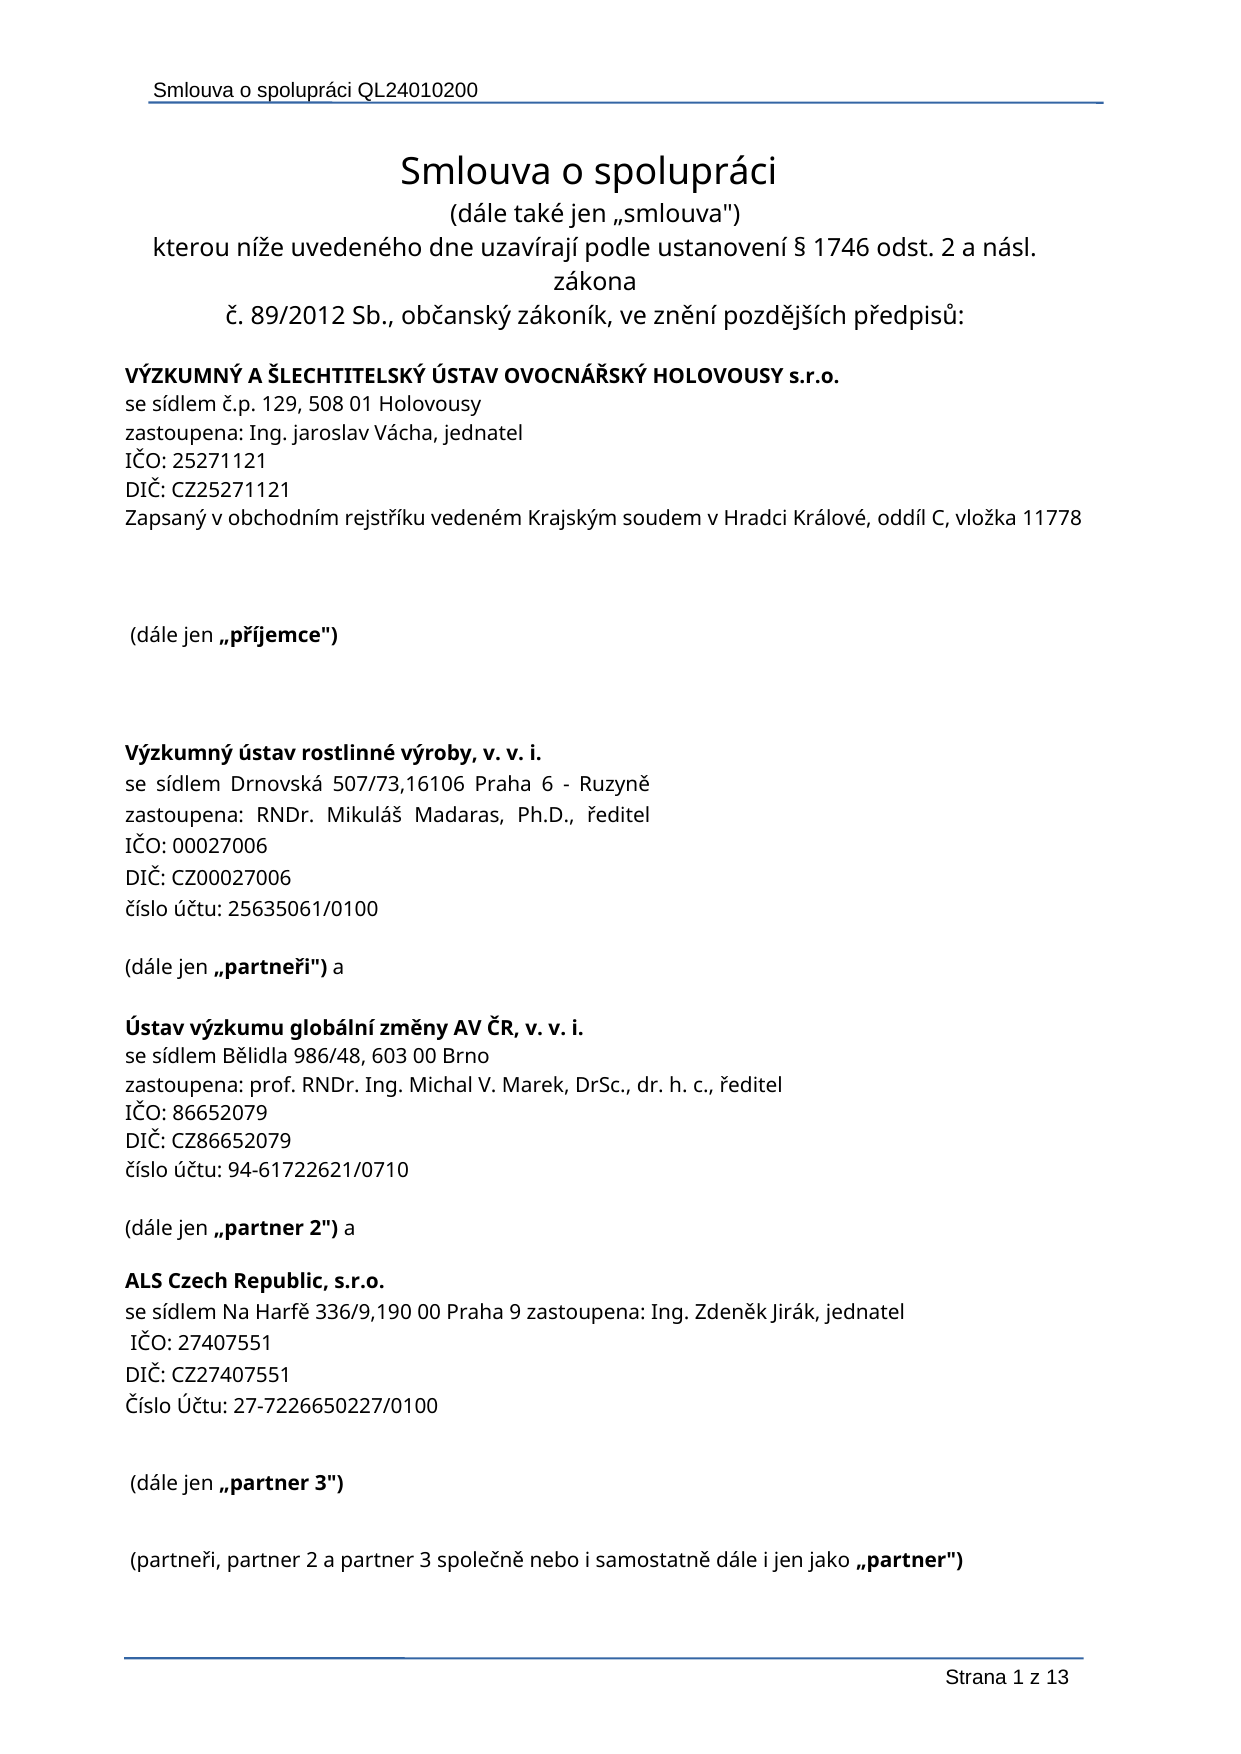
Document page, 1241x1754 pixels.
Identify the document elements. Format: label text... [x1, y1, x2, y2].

text (dále jen „partner 3") [125, 1468, 1090, 1497]
text Výzkumný ústav rostlinné výroby, v. v. i. [125, 738, 1090, 766]
text se sídlem Drnovská 507/73,16106 Praha 6 - Ruzyně zastoupena: RNDr. Mikuláš Madaras, Ph.D., ředitel IČO: 00027006 [125, 769, 651, 860]
text IČO: 27407551 [125, 1328, 1090, 1357]
text (dále jen „partner 2") a [125, 1213, 1090, 1241]
text se sídlem Bělidla 986/48, 603 00 Brno [125, 1041, 1090, 1070]
text VÝZKUMNÝ A ŠLECHTITELSKÝ ÚSTAV OVOCNÁŘSKÝ HOLOVOUSY s.r.o. [125, 361, 1090, 389]
text číslo účtu: 94-61722621/0710 [125, 1155, 1090, 1183]
text kterou níže uvedeného dne uzavírají podle ustanovení § 1746 odst. 2 a násl. zákona č. 89/2012 Sb., občanský zákoník, ve znění pozdějších předpisů: [125, 230, 1065, 332]
text IČO: 25271121 [125, 446, 1090, 475]
text Smlouva o spolupráci [125, 144, 1053, 196]
text (dále jen „příjemce") [125, 621, 1090, 649]
text DIČ: CZ27407551 [125, 1360, 1090, 1388]
text Číslo Účtu: 27-7226650227/0100 [125, 1391, 1090, 1419]
text DIČ: CZ25271121 [125, 475, 1090, 503]
text se sídlem Na Harfě 336/9,190 00 Praha 9 zastoupena: Ing. Zdeněk Jirák, jednatel [125, 1297, 1090, 1326]
text IČO: 86652079 [125, 1098, 1090, 1127]
text se sídlem č.p. 129, 508 01 Holovousy [125, 389, 1090, 418]
text zastoupena: Ing. jaroslav Vácha, jednatel [125, 418, 1090, 446]
text DIČ: CZ00027006 [125, 863, 1090, 891]
text zastoupena: prof. RNDr. Ing. Michal V. Marek, DrSc., dr. h. c., ředitel [125, 1070, 1090, 1098]
text (dále jen „partneři") a [125, 952, 1090, 981]
text (dále také jen „smlouva") [125, 196, 1065, 230]
text Zapsaný v obchodním rejstříku vedeném Krajským soudem v Hradci Králové, oddíl C, vložka 11778 [125, 503, 1090, 532]
text ALS Czech Republic, s.r.o. [125, 1266, 1090, 1294]
text (partneři, partner 2 a partner 3 společně nebo i samostatně dále i jen jako „partner") [125, 1545, 1090, 1574]
text číslo účtu: 25635061/0100 [125, 894, 1090, 922]
text DIČ: CZ86652079 [125, 1127, 1090, 1155]
text Ústav výzkumu globální změny AV ČR, v. v. i. [125, 1013, 1090, 1041]
